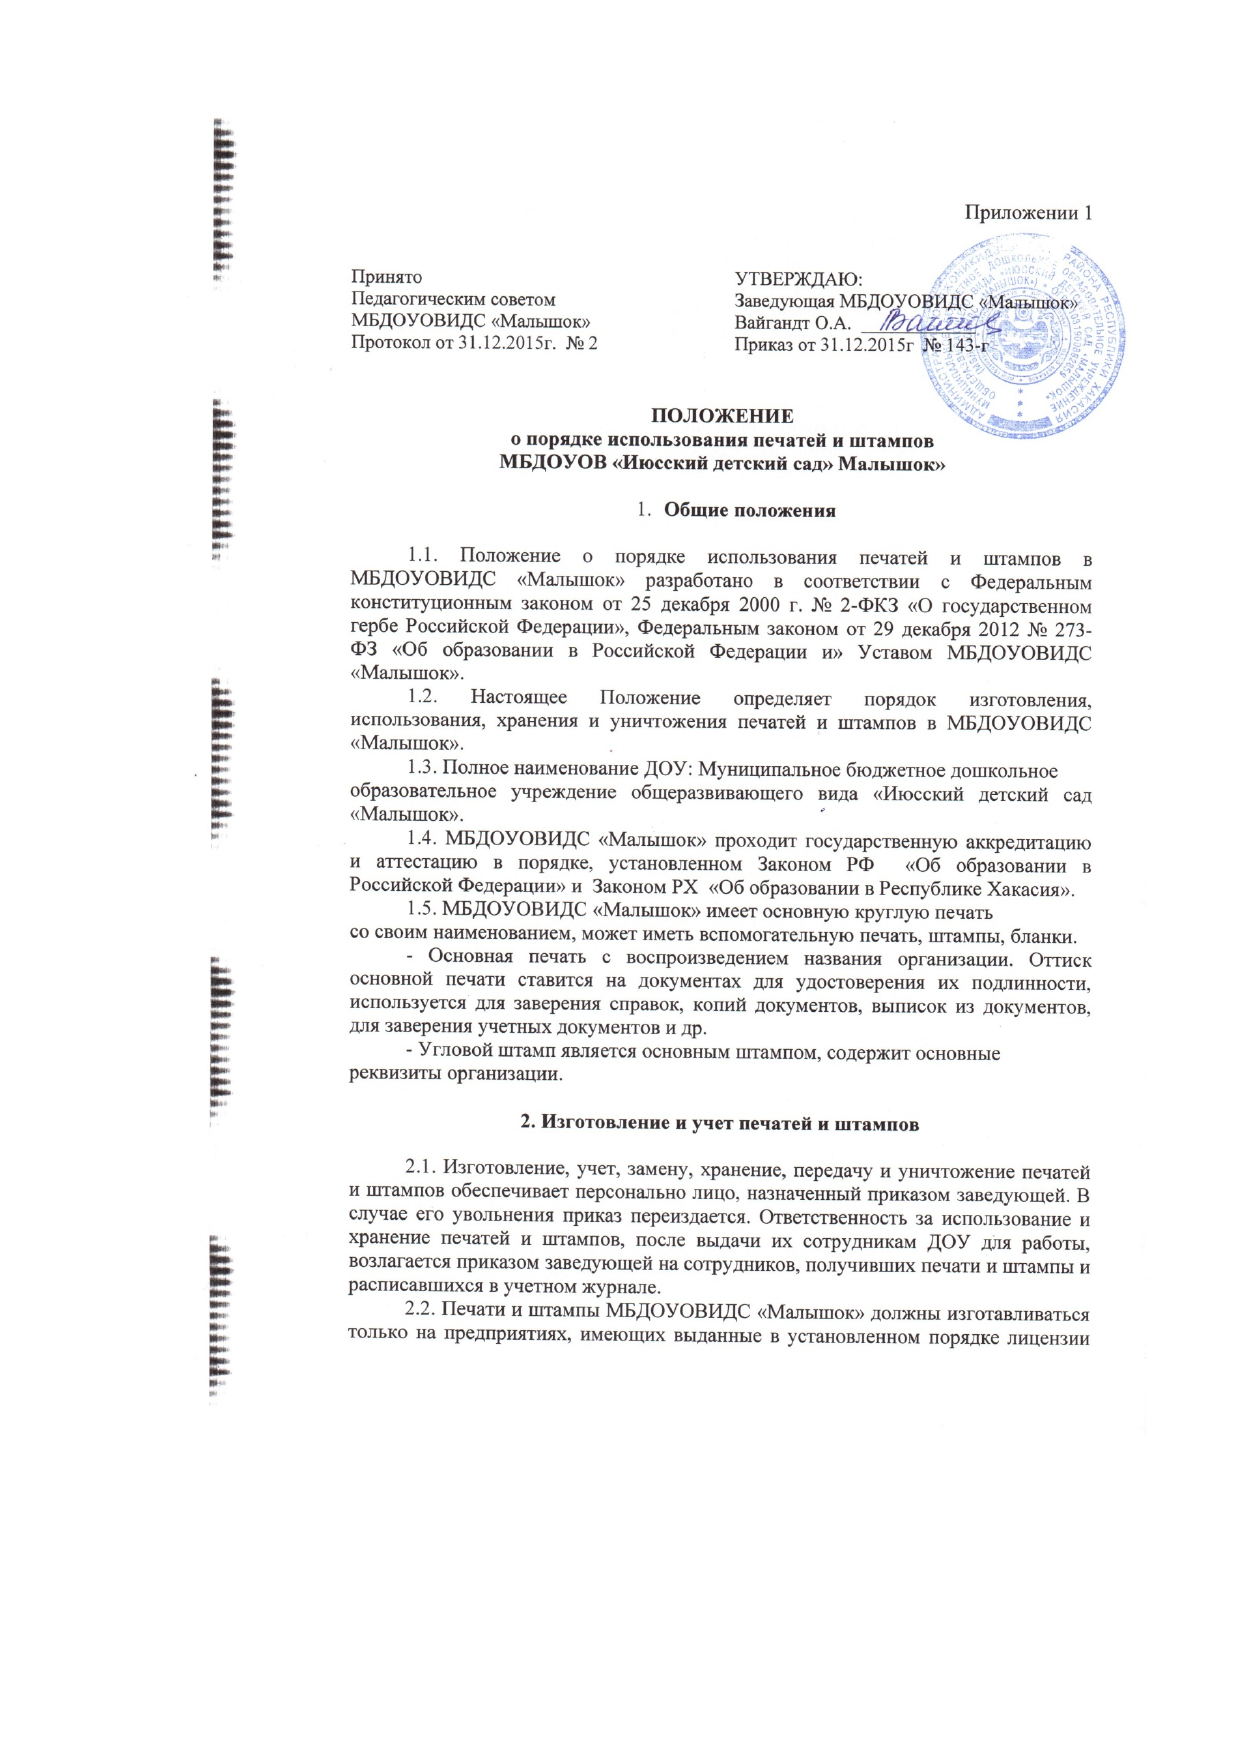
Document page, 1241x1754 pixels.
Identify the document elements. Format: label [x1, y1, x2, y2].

picture [177, 118, 1152, 1458]
